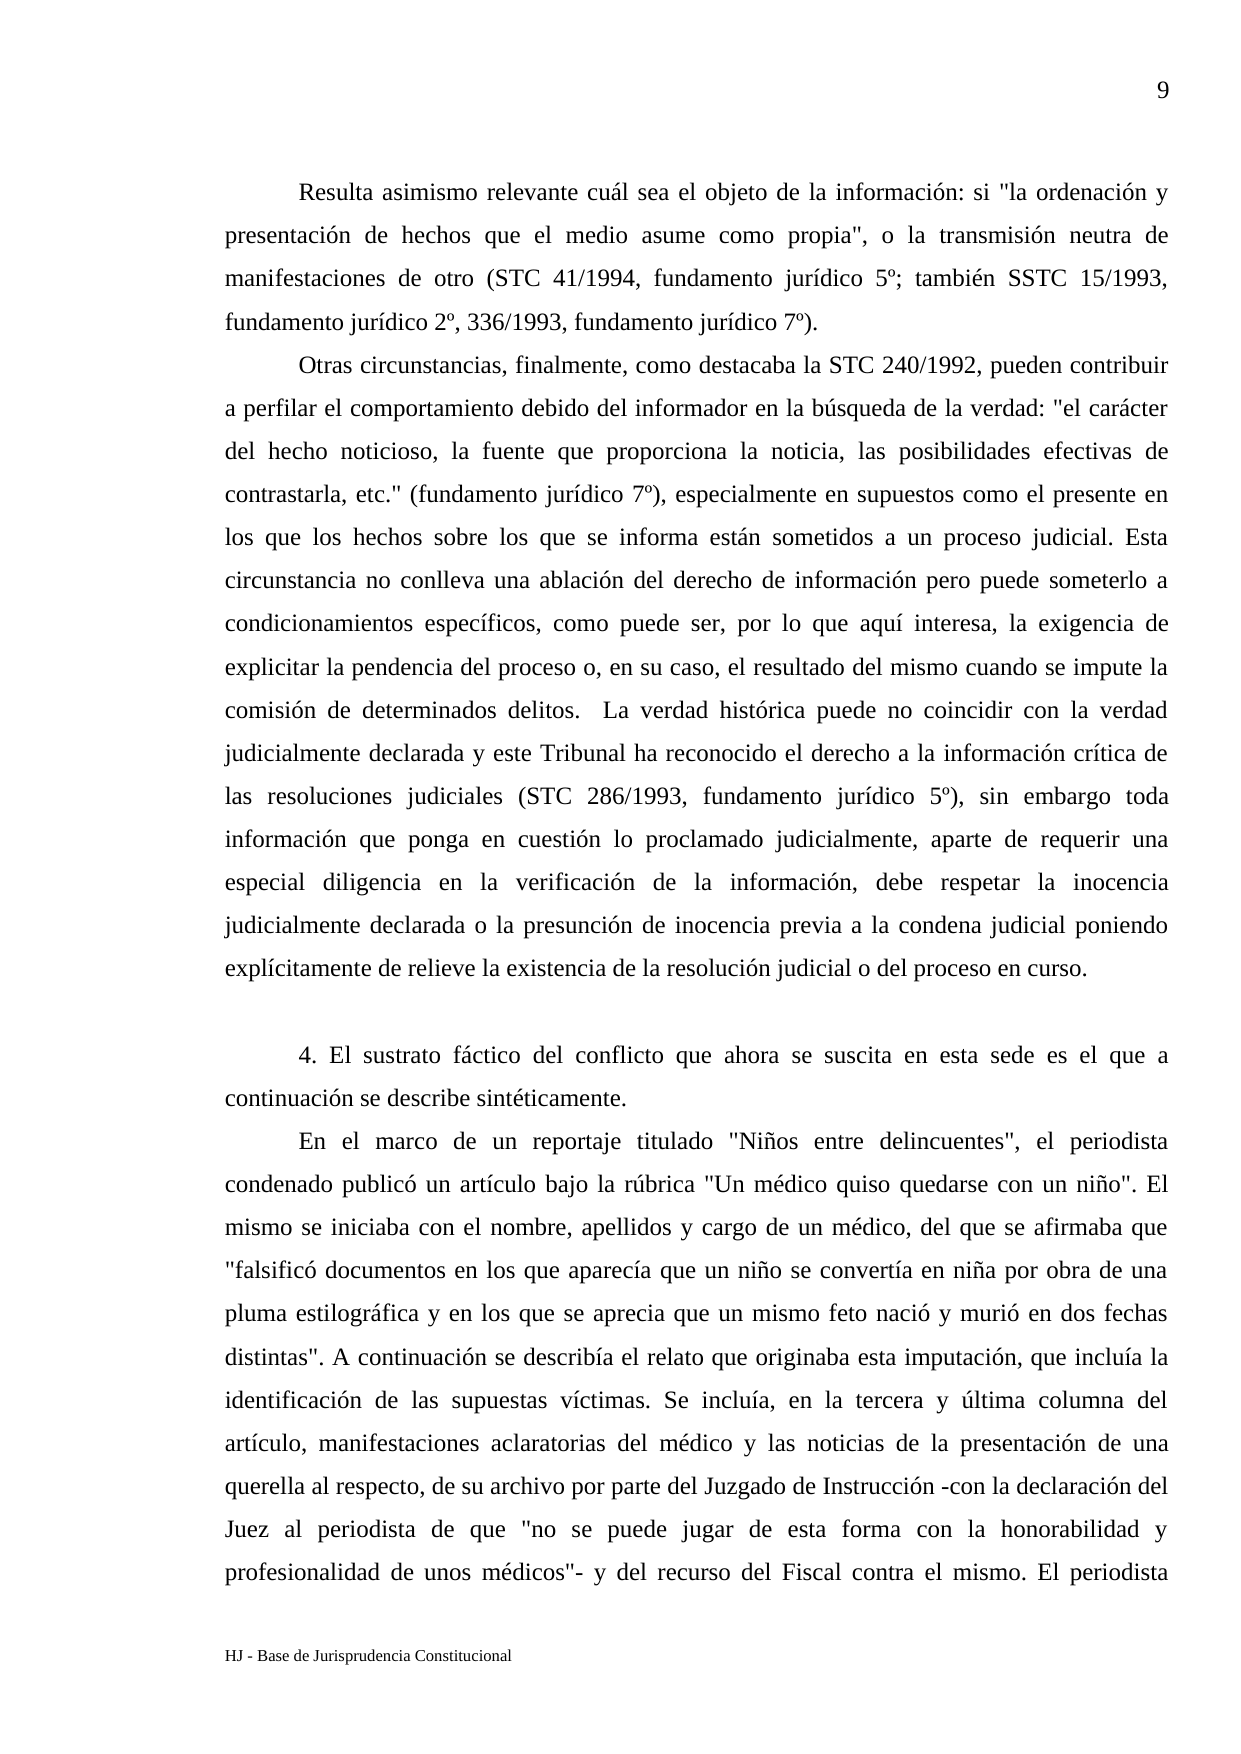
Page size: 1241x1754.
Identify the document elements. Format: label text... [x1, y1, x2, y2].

text Resulta asimismo relevante cuál sea el objeto de la información: si "la ordenación y presentación de hechos que el medio asume como propia", o la transmisión neutra de manifestaciones de otro (STC 41/1994, fundamento jurídico 5º; también SSTC 15/1993, fundamento jurídico 2º, 336/1993, fundamento jurídico 7º). [224, 177, 1169, 335]
text 4. El sustrato fáctico del conflicto que ahora se suscita en esta sede es el que a continuación se describe sintéticamente. [224, 1040, 1169, 1112]
text Otras circunstancias, finalmente, como destacaba la STC 240/1992, pueden contribuir a perfilar el comportamiento debido del informador en la búsqueda de la verdad: "el carácter del hecho noticioso, la fuente que proporciona la noticia, las posibilidades efectivas de contrastarla, etc." (fundamento jurídico 7º), especialmente en supuestos como el presente en los que los hechos sobre los que se informa están sometidos a un proceso judicial. Esta circunstancia no conlleva una ablación del derecho de información pero puede someterlo a condicionamientos específicos, como puede ser, por lo que aquí interesa, la exigencia de explicitar la pendencia del proceso o, en su caso, el resultado del mismo cuando se impute la comisión de determinados delitos. La verdad histórica puede no coincidir con la verdad judicialmente declarada y este Tribunal ha reconocido el derecho a la información crítica de las resoluciones judiciales (STC 286/1993, fundamento jurídico 5º), sin embargo toda información que ponga en cuestión lo proclamado judicialmente, aparte de requerir una especial diligencia en la verificación de la información, debe respetar la inocencia judicialmente declarada o la presunción de inocencia previa a la condena judicial poniendo explícitamente de relieve la existencia de la resolución judicial o del proceso en curso. [224, 350, 1169, 982]
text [224, 1126, 1169, 1586]
